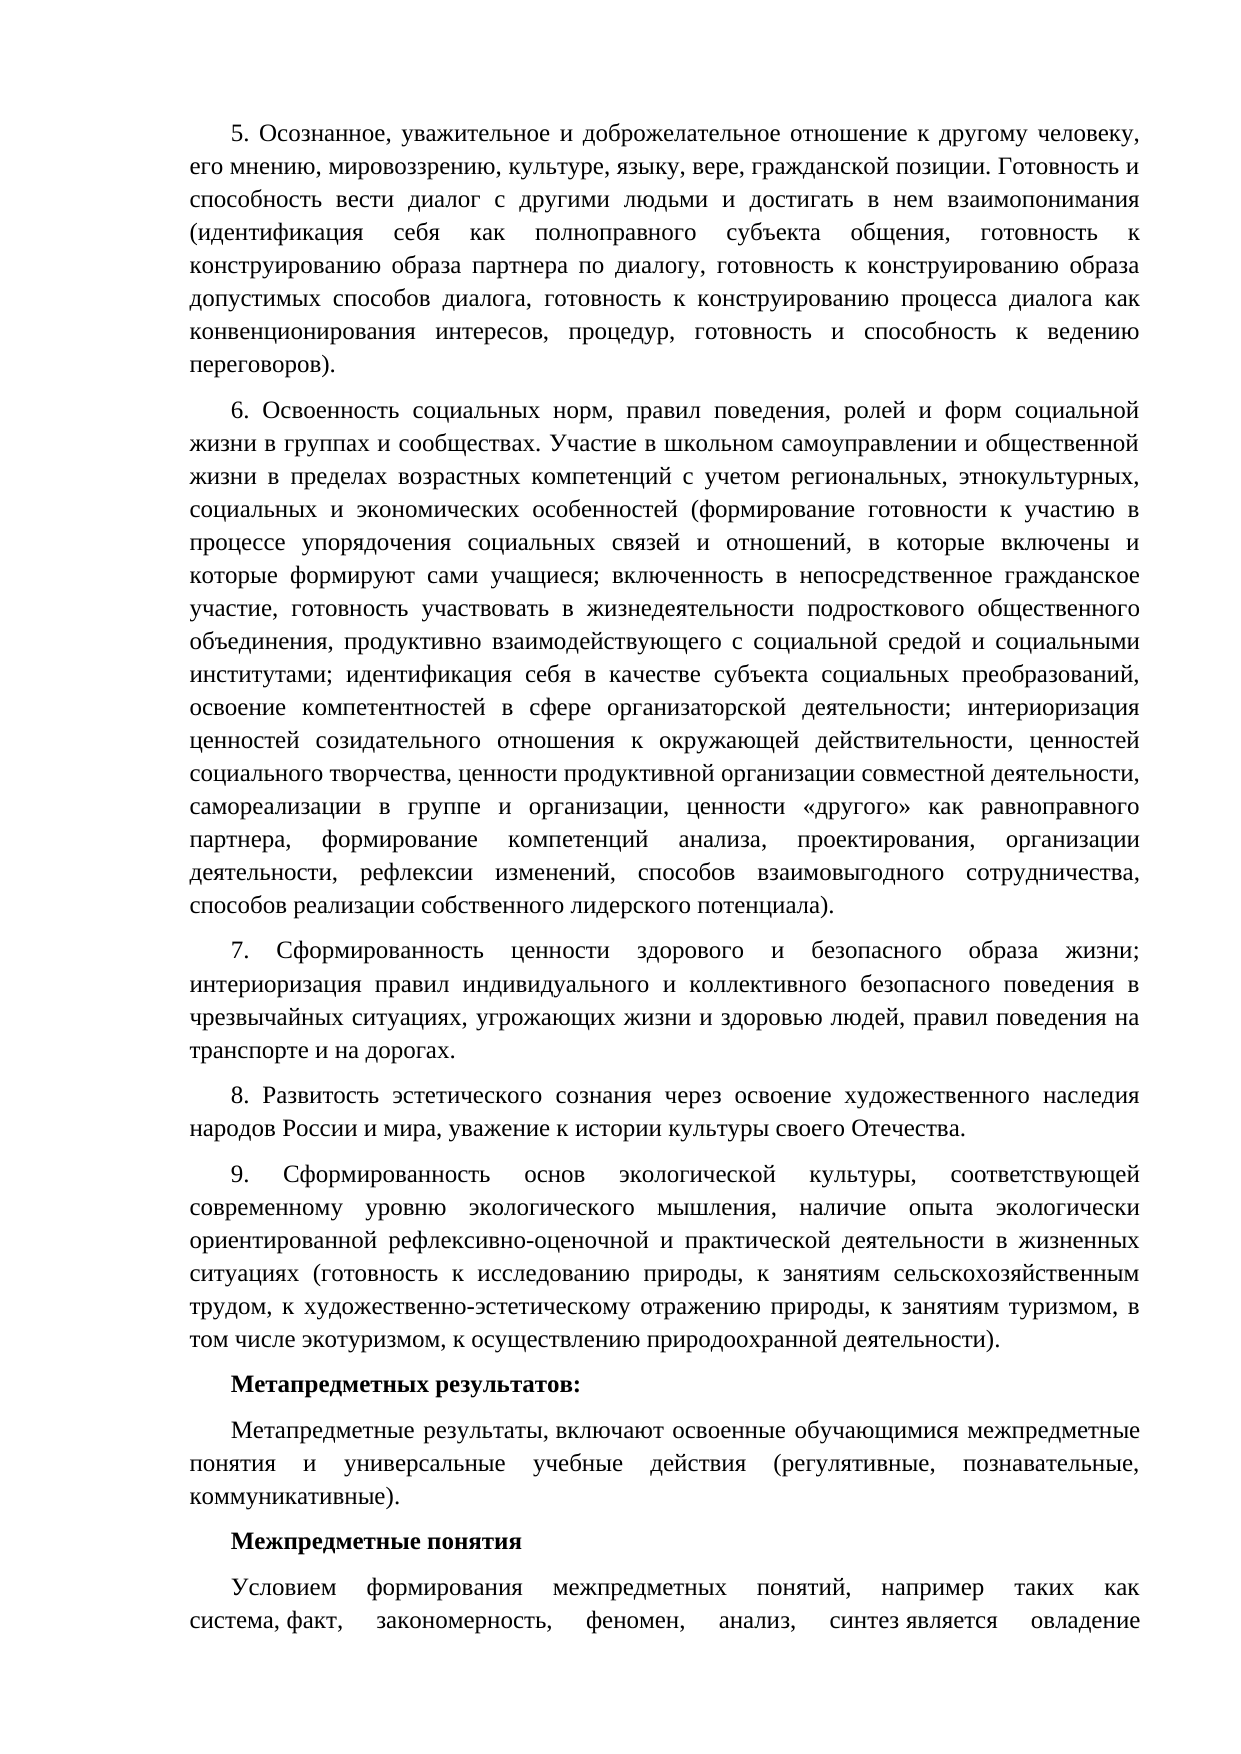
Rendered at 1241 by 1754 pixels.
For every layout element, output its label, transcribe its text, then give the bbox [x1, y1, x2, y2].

text 6. Освоенность социальных норм, правил поведения, ролей и форм социальной жизни в группах и сообществах. Участие в школьном самоуправлении и общественной жизни в пределах возрастных компетенций с учетом региональных, этнокультурных, социальных и экономических особенностей (формирование готовности к участию в процессе упорядочения социальных связей и отношений, в которые включены и которые формируют сами учащиеся; включенность в непосредственное гражданское участие, готовность участвовать в жизнедеятельности подросткового общественного объединения, продуктивно взаимодействующего с социальной средой и социальными институтами; идентификация себя в качестве субъекта социальных преобразований, освоение компетентностей в сфере организаторской деятельности; интериоризация ценностей созидательного отношения к окружающей действительности, ценностей социального творчества, ценности продуктивной организации совместной деятельности, самореализации в группе и организации, ценности «другого» как равноправного партнера, формирование компетенций анализа, проектирования, организации деятельности, рефлексии изменений, способов взаимовыгодного сотрудничества, способов реализации собственного лидерского потенциала). [189, 395, 1141, 919]
text 8. Развитость эстетического сознания через освоение художественного наследия народов России и мира, уважение к истории культуры своего Отечества. [189, 1080, 1141, 1142]
text 5. Осознанное, уважительное и доброжелательное отношение к другому человеку, его мнению, мировоззрению, культуре, языку, вере, гражданской позиции. Готовность и способность вести диалог с другими людьми и достигать в нем взаимопонимания (идентификация себя как полноправного субъекта общения, готовность к конструированию образа партнера по диалогу, готовность к конструированию образа допустимых способов диалога, готовность к конструированию процесса диалога как конвенционирования интересов, процедур, готовность и способность к ведению переговоров). [189, 118, 1141, 378]
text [189, 1572, 1141, 1634]
text Метапредметные результаты, включают освоенные обучающимися межпредметные понятия и универсальные учебные действия (регулятивные, познавательные, коммуникативные). [189, 1415, 1141, 1510]
text 9. Сформированность основ экологической культуры, соответствующей современному уровню экологического мышления, наличие опыта экологически ориентированной рефлексивно-оценочной и практической деятельности в жизненных ситуациях (готовность к исследованию природы, к занятиям сельскохозяйственным трудом, к художественно-эстетическому отражению природы, к занятиям туризмом, в том числе экотуризмом, к осуществлению природоохранной деятельности). [189, 1159, 1141, 1353]
text 7. Сформированность ценности здорового и безопасного образа жизни; интериоризация правил индивидуального и коллективного безопасного поведения в чрезвычайных ситуациях, угрожающих жизни и здоровью людей, правил поведения на транспорте и на дорогах. [189, 936, 1141, 1063]
text Межпредметные понятия [189, 1526, 1141, 1555]
text Метапредметных результатов: [189, 1369, 1141, 1398]
